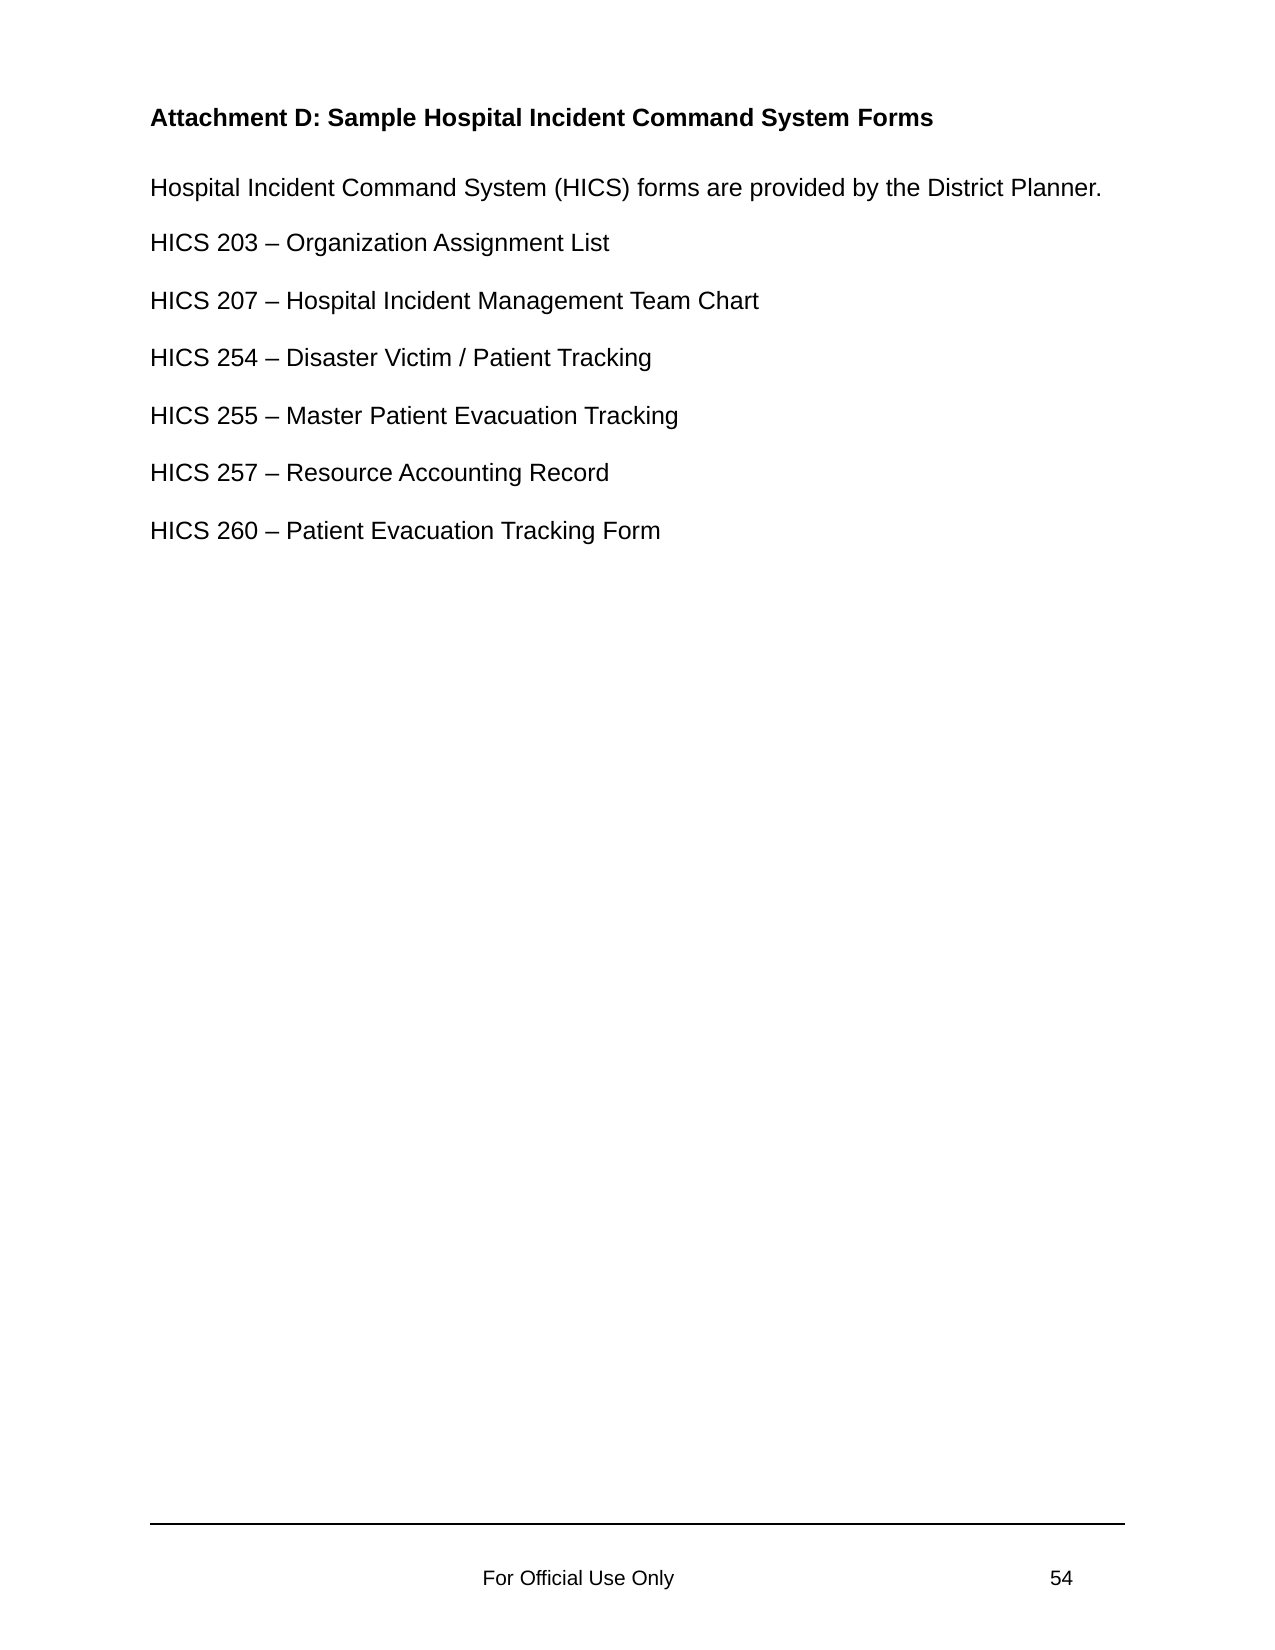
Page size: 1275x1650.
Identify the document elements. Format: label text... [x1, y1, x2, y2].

text HICS 255 – Master Patient Evacuation Tracking [150, 401, 1125, 429]
subtitle Attachment D: Sample Hospital Incident Command System Forms [150, 103, 1125, 132]
text HICS 260 – Patient Evacuation Tracking Form [150, 516, 1125, 544]
text Hospital Incident Command System (HICS) forms are provided by the District Planner. [150, 173, 1125, 202]
text HICS 254 – Disaster Victim / Patient Tracking [150, 343, 1125, 372]
text HICS 203 – Organization Assignment List [150, 228, 1125, 257]
text HICS 257 – Resource Accounting Record [150, 458, 1125, 487]
text HICS 207 – Hospital Incident Management Team Chart [150, 286, 1125, 314]
